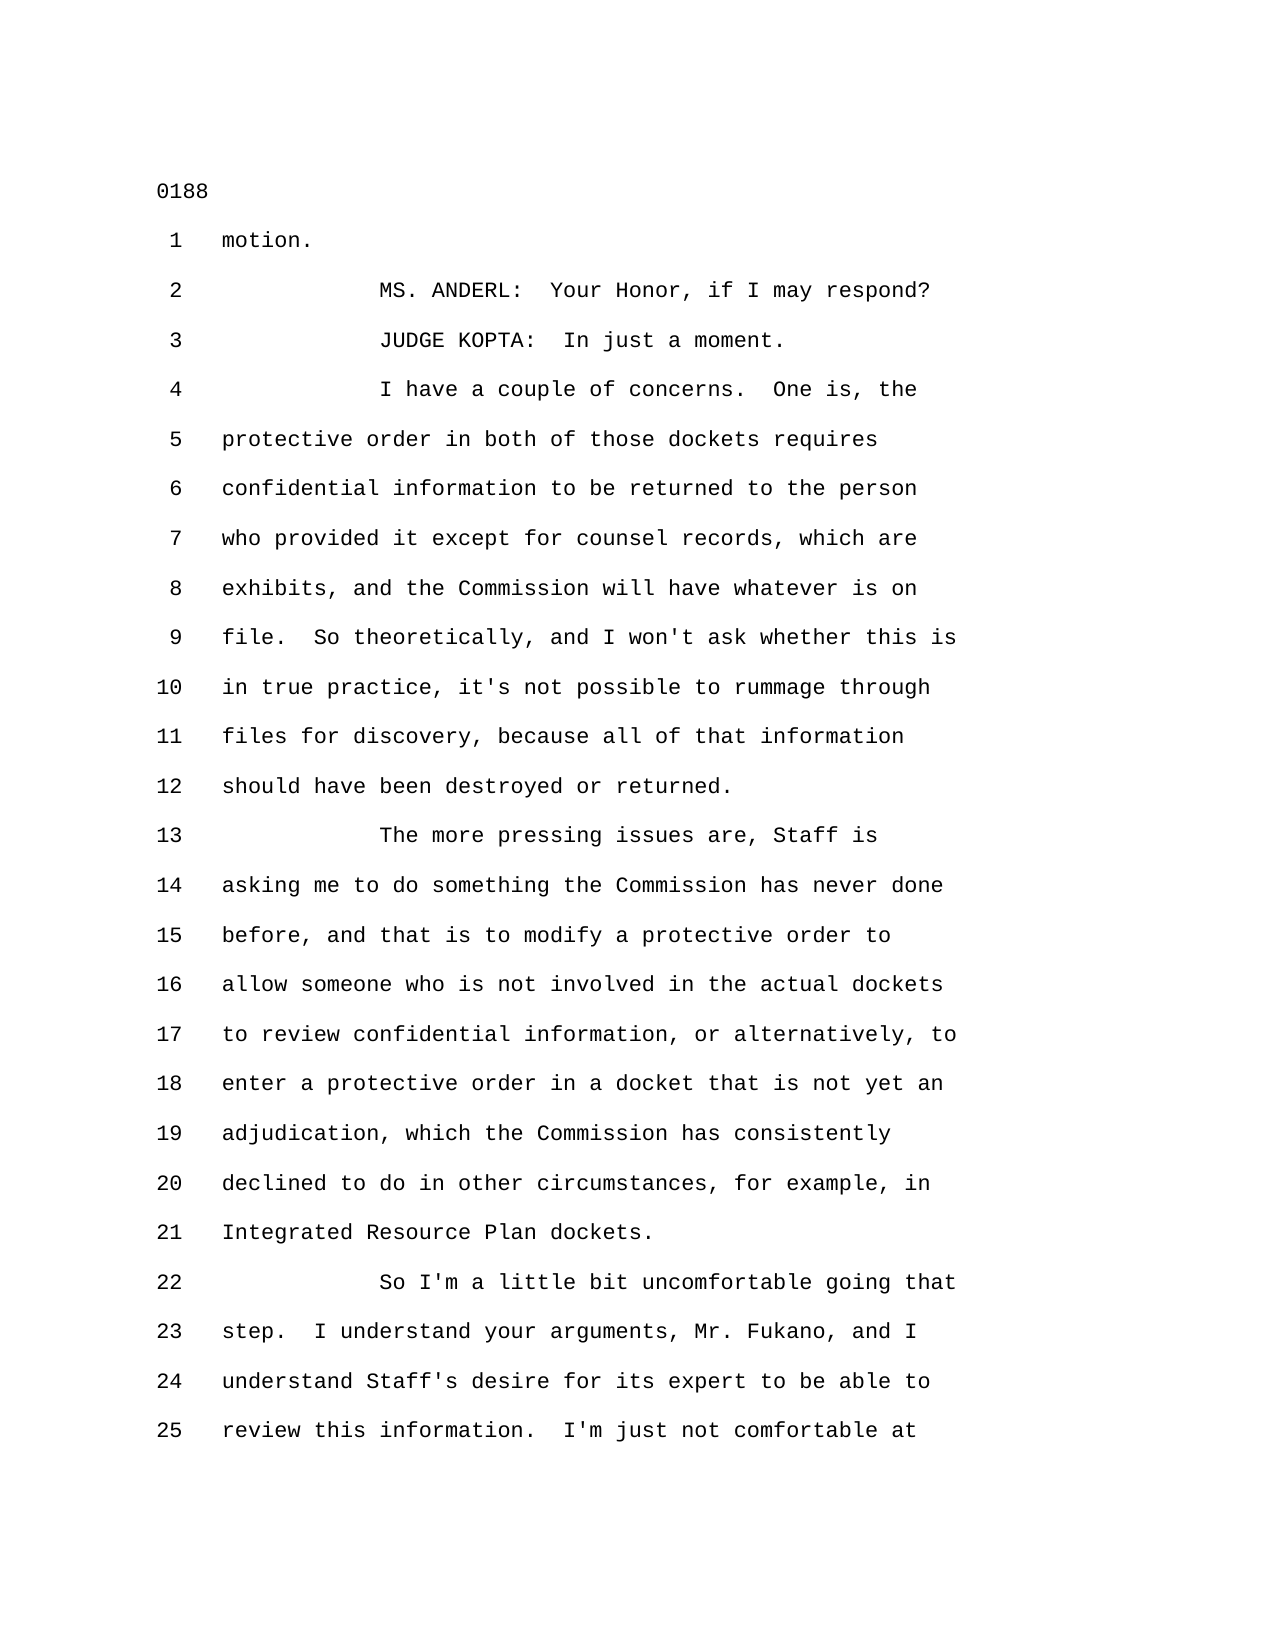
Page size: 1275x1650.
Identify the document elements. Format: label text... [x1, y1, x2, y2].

text 16 allow someone who is not involved in the actual dockets [156, 973, 1119, 998]
text 14 asking me to do something the Commission has never done [156, 874, 1119, 899]
text 9 file. So theoretically, and I won't ask whether this is [156, 626, 1119, 651]
text 17 to review confidential information, or alternatively, to [156, 1023, 1119, 1048]
text 13 The more pressing issues are, Staff is [156, 824, 1119, 849]
text 7 who provided it except for counsel records, which are [156, 527, 1119, 552]
text 21 Integrated Resource Plan dockets. [156, 1221, 1119, 1246]
text 15 before, and that is to modify a protective order to [156, 924, 1119, 948]
text 4 I have a couple of concerns. One is, the [156, 378, 1119, 403]
text 23 step. I understand your arguments, Mr. Fukano, and I [156, 1320, 1119, 1345]
text 6 confidential information to be returned to the person [156, 477, 1119, 502]
text 8 exhibits, and the Commission will have whatever is on [156, 577, 1119, 601]
text 18 enter a protective order in a docket that is not yet an [156, 1072, 1119, 1097]
text 2 MS. ANDERL: Your Honor, if I may respond? [156, 279, 1119, 304]
text 25 review this information. I'm just not comfortable at [156, 1419, 1119, 1444]
text 3 JUDGE KOPTA: In just a moment. [156, 329, 1119, 353]
text 20 declined to do in other circumstances, for example, in [156, 1172, 1119, 1196]
text 19 adjudication, which the Commission has consistently [156, 1122, 1119, 1147]
text 5 protective order in both of those dockets requires [156, 428, 1119, 453]
text 12 should have been destroyed or returned. [156, 775, 1119, 800]
text 1 motion. [156, 229, 1119, 254]
text 0188 [156, 180, 1119, 205]
text 22 So I'm a little bit uncomfortable going that [156, 1271, 1119, 1296]
text 24 understand Staff's desire for its expert to be able to [156, 1370, 1119, 1395]
text 11 files for discovery, because all of that information [156, 725, 1119, 750]
text 10 in true practice, it's not possible to rummage through [156, 676, 1119, 701]
